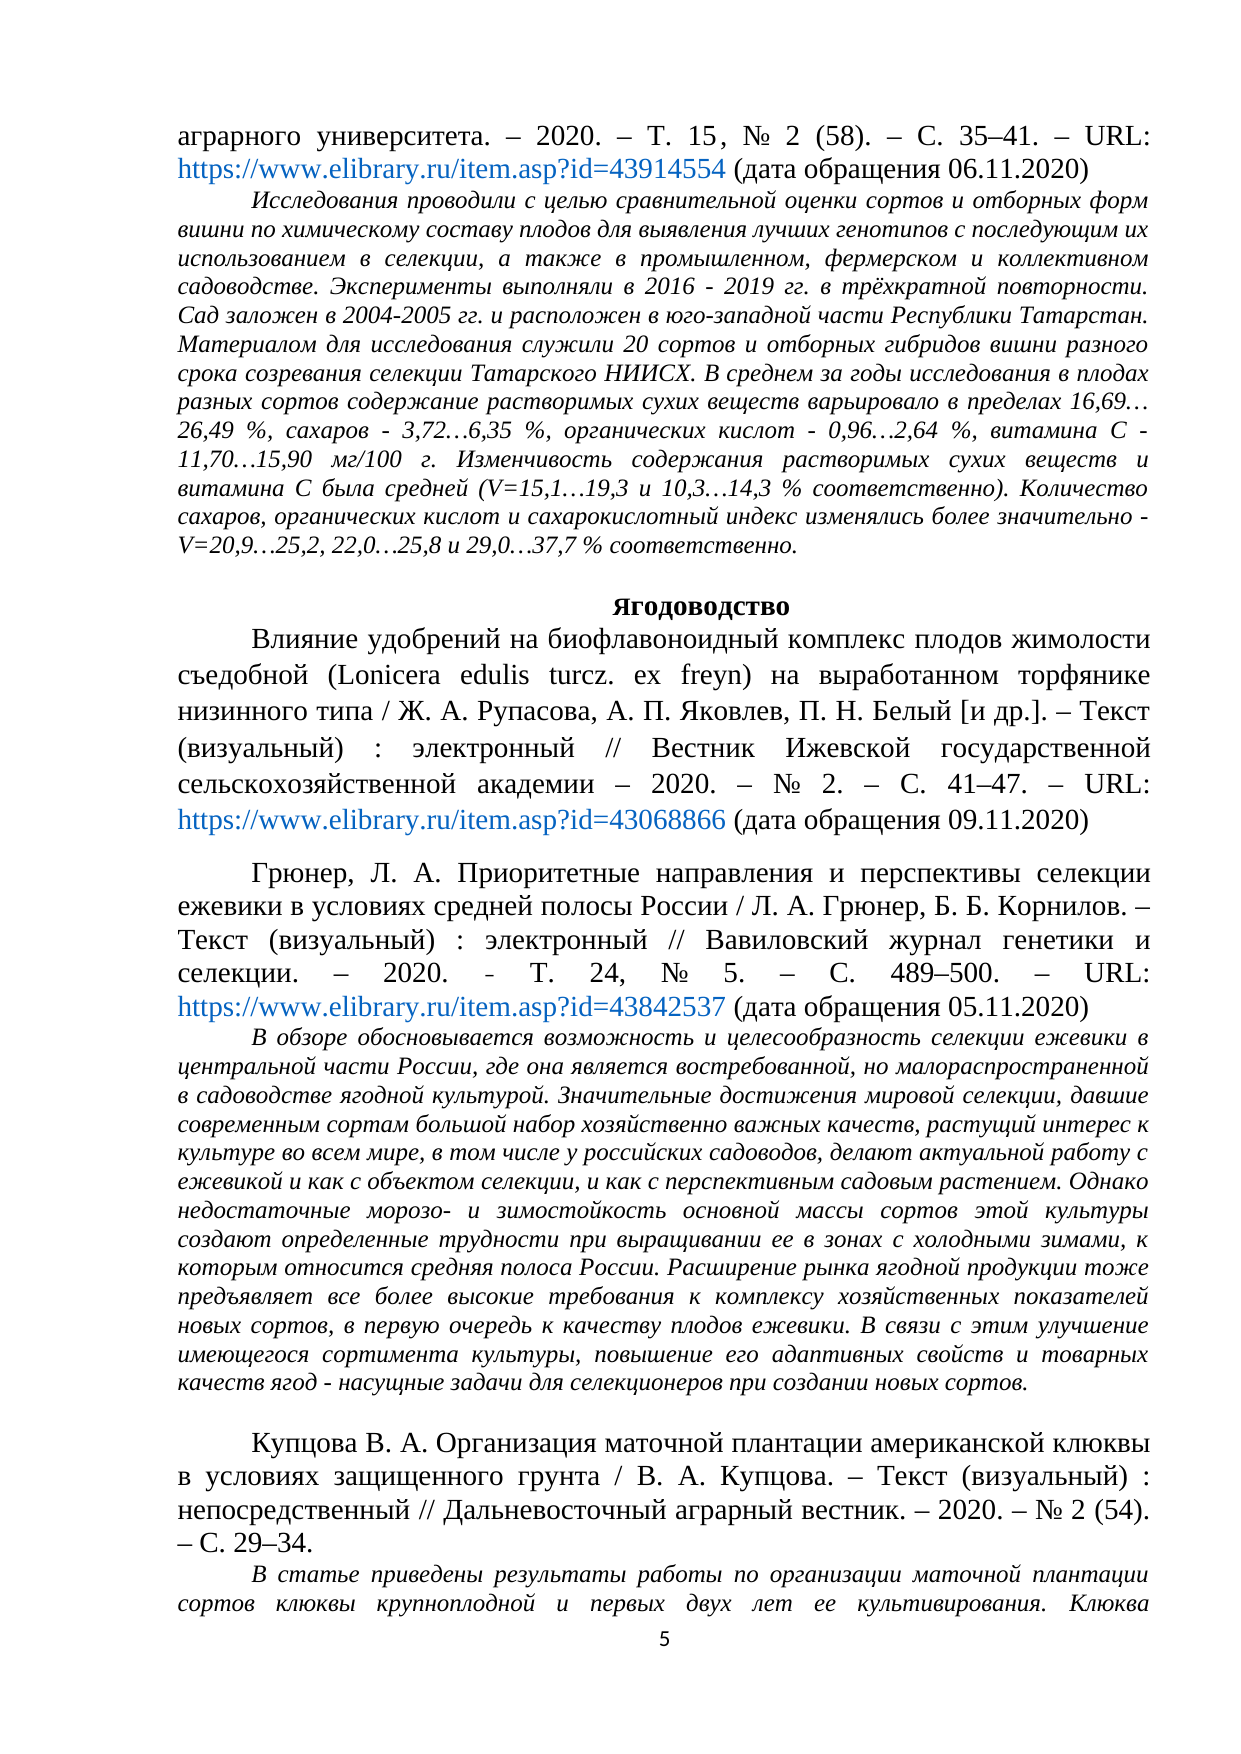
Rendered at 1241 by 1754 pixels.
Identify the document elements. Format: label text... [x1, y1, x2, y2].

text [177, 1559, 1152, 1617]
text Купцова В. А. Организация маточной плантации американской клюквы в условиях защищенного грунта / В. А. Купцова. – Текст (визуальный) : непосредственный // Дальневосточный аграрный вестник. – 2020. – № 2 (54). – С. 29–34. [177, 1425, 1152, 1559]
text Ягодоводство [177, 588, 1152, 621]
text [177, 118, 1152, 185]
text Грюнер, Л. А. Приоритетные направления и перспективы селекции ежевики в условиях средней полосы России / Л. А. Грюнер, Б. Б. Корнилов. – Текст (визуальный) : электронный // Вавиловский журнал генетики и селекции. – 2020. – Т. 24, № 5. – С. 489–500. – URL: https://www.elibrary.ru/item.asp?id=43842537 (дата обращения 05.11.2020) [177, 855, 1152, 1022]
text Влияние удобрений на биофлавоноидный комплекс плодов жимолости съедобной (Lonicera edulis turcz. ex freyn) на выработанном торфянике низинного типа / Ж. А. Рупасова, А. П. Яковлев, П. Н. Белый [и др.]. – Текст (визуальный) : электронный // Вестник Ижевской государственной сельскохозяйственной академии – 2020. – № 2. – С. 41–47. – URL: https://www.elibrary.ru/item.asp?id=43068866 (дата обращения 09.11.2020) [177, 621, 1152, 836]
text Исследования проводили с целью сравнительной оценки сортов и отборных форм вишни по химическому составу плодов для выявления лучших генотипов с последующим их использованием в селекции, а также в промышленном, фермерском и коллективном садоводстве. Эксперименты выполняли в 2016 - 2019 гг. в трёхкратной повторности. Сад заложен в 2004-2005 гг. и расположен в юго-западной части Республики Татарстан. Материалом для исследования служили 20 сортов и отборных гибридов вишни разного срока созревания селекции Татарского НИИСХ. В среднем за годы исследования в плодах разных сортов содержание растворимых сухих веществ варьировало в пределах 16,69…26,49 %, сахаров - 3,72…6,35 %, органических кислот - 0,96…2,64 %, витамина С - 11,70…15,90 мг/100 г. Изменчивость содержания растворимых сухих веществ и витамина С была средней (V=15,1…19,3 и 10,3…14,3 % соответственно). Количество сахаров, органических кислот и сахарокислотный индекс изменялись более значительно - V=20,9…25,2, 22,0…25,8 и 29,0…37,7 % соответственно. [177, 185, 1152, 559]
text В обзоре обосновывается возможность и целесообразность селекции ежевики в центральной части России, где она является востребованной, но малораспространенной в садоводстве ягодной культурой. Значительные достижения мировой селекции, давшие современным сортам большой набор хозяйственно важных качеств, растущий интерес к культуре во всем мире, в том числе у российских садоводов, делают актуальной работу с ежевикой и как с объектом селекции, и как с перспективным садовым растением. Однако недостаточные морозо- и зимостойкость основной массы сортов этой культуры создают определенные трудности при выращивании ее в зонах с холодными зимами, к которым относится средняя полоса России. Расширение рынка ягодной продукции тоже предъявляет все более высокие требования к комплексу хозяйственных показателей новых сортов, в первую очередь к качеству плодов ежевики. В связи с этим улучшение имеющегося сортимента культуры, повышение его адаптивных свойств и товарных качеств ягод - насущные задачи для селекционеров при создании новых сортов. [177, 1022, 1152, 1396]
